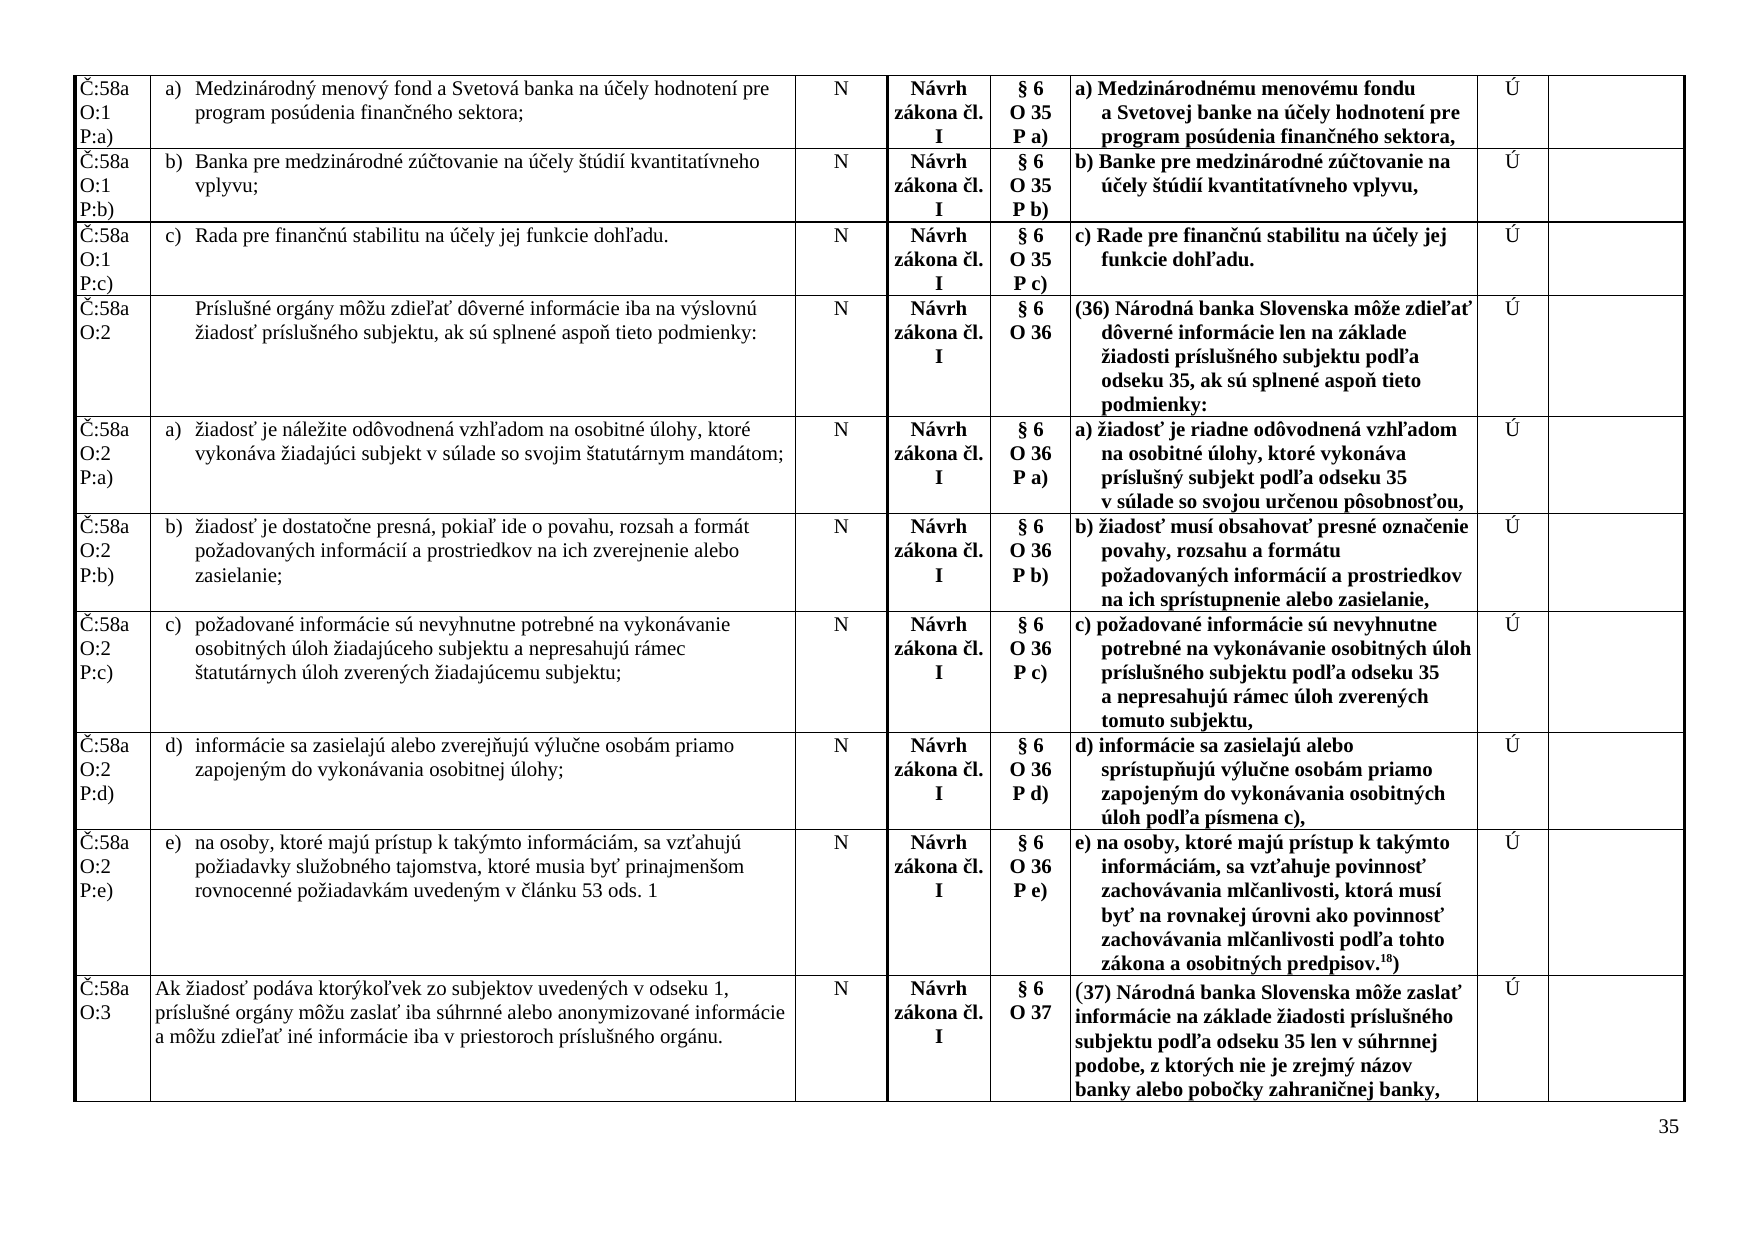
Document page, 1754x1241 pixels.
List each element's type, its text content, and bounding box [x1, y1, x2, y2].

table_cell [1549, 296, 1683, 416]
table_cell Č:58a O:1 P:a) [77, 76, 150, 148]
table_cell e) na osoby, ktoré majú prístup k takýmto informáciám, sa vzťahuje povinnosť zachovávania mlčanlivosti, ktorá musí byť na rovnakej úrovni ako povinnosť zachovávania mlčanlivosti podľa tohto zákona a osobitných predpisov.18) [1071, 830, 1477, 975]
table_cell N [796, 976, 886, 1101]
table_cell (36) Národná banka Slovenska môže zdieľať dôverné informácie len na základe žiadosti príslušného subjektu podľa odseku 35, ak sú splnené aspoň tieto podmienky: [1071, 296, 1477, 416]
table_cell N [796, 612, 886, 732]
table_cell Č:58a O:2 P:c) [77, 612, 150, 732]
table_cell § 6 O 35 P c) [991, 223, 1070, 295]
table_cell Č:58a O:2 P:d) [77, 733, 150, 829]
table_cell Ú [1478, 417, 1548, 513]
table_cell [1549, 417, 1683, 513]
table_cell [1071, 976, 1477, 1101]
table_cell b) Banke pre medzinárodné zúčtovanie na účely štúdií kvantitatívneho vplyvu, [1071, 149, 1477, 221]
table_cell Príslušné orgány môžu zdieľať dôverné informácie iba na výslovnú žiadosť príslušného subjektu, ak sú splnené aspoň tieto podmienky: [151, 296, 795, 416]
table_cell na osoby, ktoré majú prístup k takýmto informáciám, sa vzťahujú požiadavky služobného tajomstva, ktoré musia byť prinajmenšom rovnocenné požiadavkám uvedeným v článku 53 ods. 1 [151, 830, 795, 975]
table_cell Návrh zákona čl. I [889, 514, 990, 611]
table_cell § 6 O 35 P a) [991, 76, 1070, 148]
table_cell Ú [1478, 296, 1548, 416]
table_cell Č:58a O:1 P:b) [77, 149, 150, 221]
table_cell Ú [1478, 514, 1548, 611]
table_cell Č:58a O:2 P:a) [77, 417, 150, 513]
table_cell N [796, 296, 886, 416]
table_cell Návrh zákona čl. I [889, 733, 990, 829]
table_cell žiadosť je dostatočne presná, pokiaľ ide o povahu, rozsah a formát požadovaných informácií a prostriedkov na ich zverejnenie alebo zasielanie; [151, 514, 795, 611]
table_cell Návrh zákona čl. I [889, 76, 990, 148]
table_cell Ú [1478, 612, 1548, 732]
table_cell Ú [1478, 149, 1548, 221]
table_cell [1549, 830, 1683, 975]
table_cell § 6 O 36 P e) [991, 830, 1070, 975]
table_cell N [796, 733, 886, 829]
table_cell N [796, 830, 886, 975]
table_cell Č:58a O:3 [77, 976, 150, 1101]
table_cell Návrh zákona čl. I [889, 976, 990, 1101]
table_cell § 6 O 36 P d) [991, 733, 1070, 829]
table_cell Ú [1478, 733, 1548, 829]
table_cell [1549, 223, 1683, 295]
table_cell [1549, 76, 1683, 148]
table_cell [1549, 612, 1683, 732]
table_cell Ú [1478, 223, 1548, 295]
table_cell [1549, 514, 1683, 611]
table_cell d) informácie sa zasielajú alebo sprístupňujú výlučne osobám priamo zapojeným do vykonávania osobitných úloh podľa písmena c), [1071, 733, 1477, 829]
table_cell [1549, 149, 1683, 221]
table_cell Ú [1478, 830, 1548, 975]
table_cell N [796, 223, 886, 295]
table_cell N [796, 76, 886, 148]
table_cell Návrh zákona čl. I [889, 296, 990, 416]
table_cell žiadosť je náležite odôvodnená vzhľadom na osobitné úlohy, ktoré vykonáva žiadajúci subjekt v súlade so svojim štatutárnym mandátom; [151, 417, 795, 513]
table_cell Ú [1478, 976, 1548, 1101]
table_cell Medzinárodný menový fond a Svetová banka na účely hodnotení pre program posúdenia finančného sektora; [151, 76, 795, 148]
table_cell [151, 976, 795, 1101]
table_cell § 6 O 36 P c) [991, 612, 1070, 732]
table_cell Návrh zákona čl. I [889, 612, 990, 732]
table_cell N [796, 514, 886, 611]
table_cell Č:58a O:2 P:e) [77, 830, 150, 975]
table_cell Ú [1478, 76, 1548, 148]
table_cell § 6 O 36 P b) [991, 514, 1070, 611]
table_cell Č:58a O:1 P:c) [77, 223, 150, 295]
table_cell c) Rade pre finančnú stabilitu na účely jej funkcie dohľadu. [1071, 223, 1477, 295]
table_cell a) Medzinárodnému menovému fondu a Svetovej banke na účely hodnotení pre program posúdenia finančného sektora, [1071, 76, 1477, 148]
table_cell § 6 O 36 P a) [991, 417, 1070, 513]
table_cell § 6 O 36 [991, 296, 1070, 416]
table_cell Č:58a O:2 [77, 296, 150, 416]
table_cell b) žiadosť musí obsahovať presné označenie povahy, rozsahu a formátu požadovaných informácií a prostriedkov na ich sprístupnenie alebo zasielanie, [1071, 514, 1477, 611]
table_cell Návrh zákona čl. I [889, 830, 990, 975]
table_cell Banka pre medzinárodné zúčtovanie na účely štúdií kvantitatívneho vplyvu; [151, 149, 795, 221]
table_cell Č:58a O:2 P:b) [77, 514, 150, 611]
table_cell c) požadované informácie sú nevyhnutne potrebné na vykonávanie osobitných úloh príslušného subjektu podľa odseku 35 a nepresahujú rámec úloh zverených tomuto subjektu, [1071, 612, 1477, 732]
table_cell [1549, 733, 1683, 829]
table_cell N [796, 417, 886, 513]
table_cell informácie sa zasielajú alebo zverejňujú výlučne osobám priamo zapojeným do vykonávania osobitnej úlohy; [151, 733, 795, 829]
table_cell požadované informácie sú nevyhnutne potrebné na vykonávanie osobitných úloh žiadajúceho subjektu a nepresahujú rámec štatutárnych úloh zverených žiadajúcemu subjektu; [151, 612, 795, 732]
table_cell Návrh zákona čl. I [889, 149, 990, 221]
table_cell N [796, 149, 886, 221]
table_cell a) žiadosť je riadne odôvodnená vzhľadom na osobitné úlohy, ktoré vykonáva príslušný subjekt podľa odseku 35 v súlade so svojou určenou pôsobnosťou, [1071, 417, 1477, 513]
table_cell Návrh zákona čl. I [889, 223, 990, 295]
table_cell § 6 O 37 [991, 976, 1070, 1101]
table_cell Návrh zákona čl. I [889, 417, 990, 513]
table_cell [1549, 976, 1683, 1101]
table_cell § 6 O 35 P b) [991, 149, 1070, 221]
table_cell Rada pre finančnú stabilitu na účely jej funkcie dohľadu. [151, 223, 795, 295]
